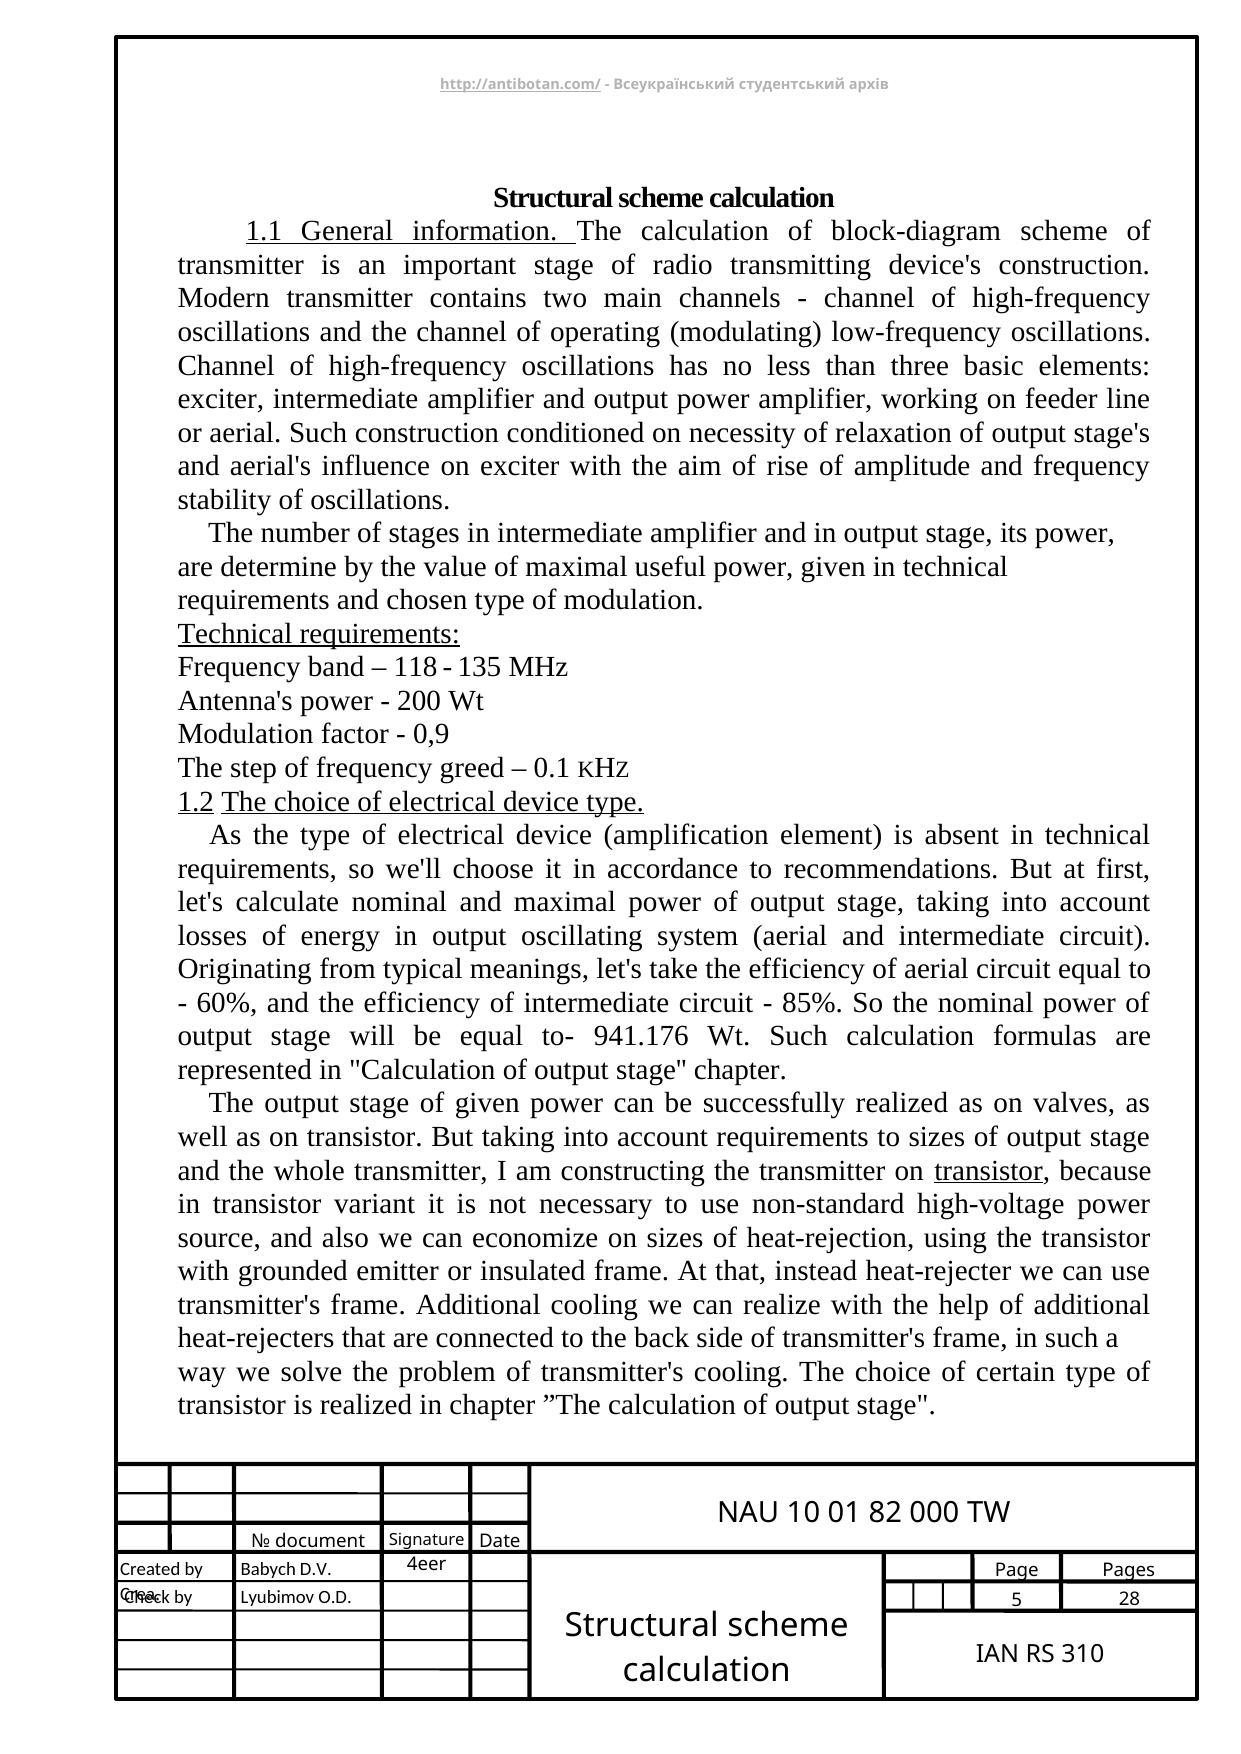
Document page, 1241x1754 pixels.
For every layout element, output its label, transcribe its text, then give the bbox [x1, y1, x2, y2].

text way we solve the problem of transmitter's cooling. The choice of certain type of transistor is realized in chapter ”The calculation of output stage". [177, 1354, 1152, 1421]
text As the type of electrical device (amplification element) is absent in technical requirements, so we'll choose it in accordance to recommendations. But at first, let's calculate nominal and maximal power of output stage, taking into account losses of energy in output oscillating system (aerial and intermediate circuit). Originating from typical meanings, let's take the efficiency of aerial circuit equal to - 60%, and the efficiency of intermediate circuit - 85%. So the nominal power of output stage will be equal to- 941.176 Wt. Such calculation formulas are represented in "Calculation of output stage'' chapter. [177, 817, 1152, 1086]
text The number of stages in intermediate amplifier and in output stage, its power, are determine by the value of maximal useful power, given in technical requirements and chosen type of modulation. [177, 515, 1152, 616]
text Antenna's power - 200 Wt [177, 683, 1152, 717]
text Modulation factor - 0,9 [177, 717, 1152, 750]
text 1.1 General information. The calculation of block-diagram scheme of transmitter is an important stage of radio transmitting device's construction. Modern transmitter contains two main channels - channel of high-frequency oscillations and the channel of operating (modulating) low-frequency oscillations. Channel of high-frequency oscillations has no less than three basic elements: exciter, intermediate amplifier and output power amplifier, working on feeder line or aerial. Such construction conditioned on necessity of relaxation of output stage's and aerial's influence on exciter with the aim of rise of amplitude and frequency stability of oscillations. [177, 213, 1152, 515]
text The output stage of given power can be successfully realized as on valves, as well as on transistor. But taking into account requirements to sizes of output stage and the whole transmitter, I am constructing the transmitter on transistor, because in transistor variant it is not necessary to use non-standard high-voltage power source, and also we can economize on sizes of heat-rejection, using the transistor with grounded emitter or insulated frame. At that, instead heat-rejecter we can use transmitter's frame. Additional cooling we can realize with the help of additional heat-rejecters that are connected to the back side of transmitter's frame, in such a [177, 1086, 1152, 1354]
text 1.2 The choice of electrical device type. [177, 784, 1152, 817]
text Structural scheme calculation [177, 180, 1152, 213]
text Frequency band – 118-135 MHz [177, 649, 1152, 683]
text The step of frequency greed – 0.1 kHz [177, 750, 1152, 784]
text Technical requirements: [177, 616, 1152, 649]
